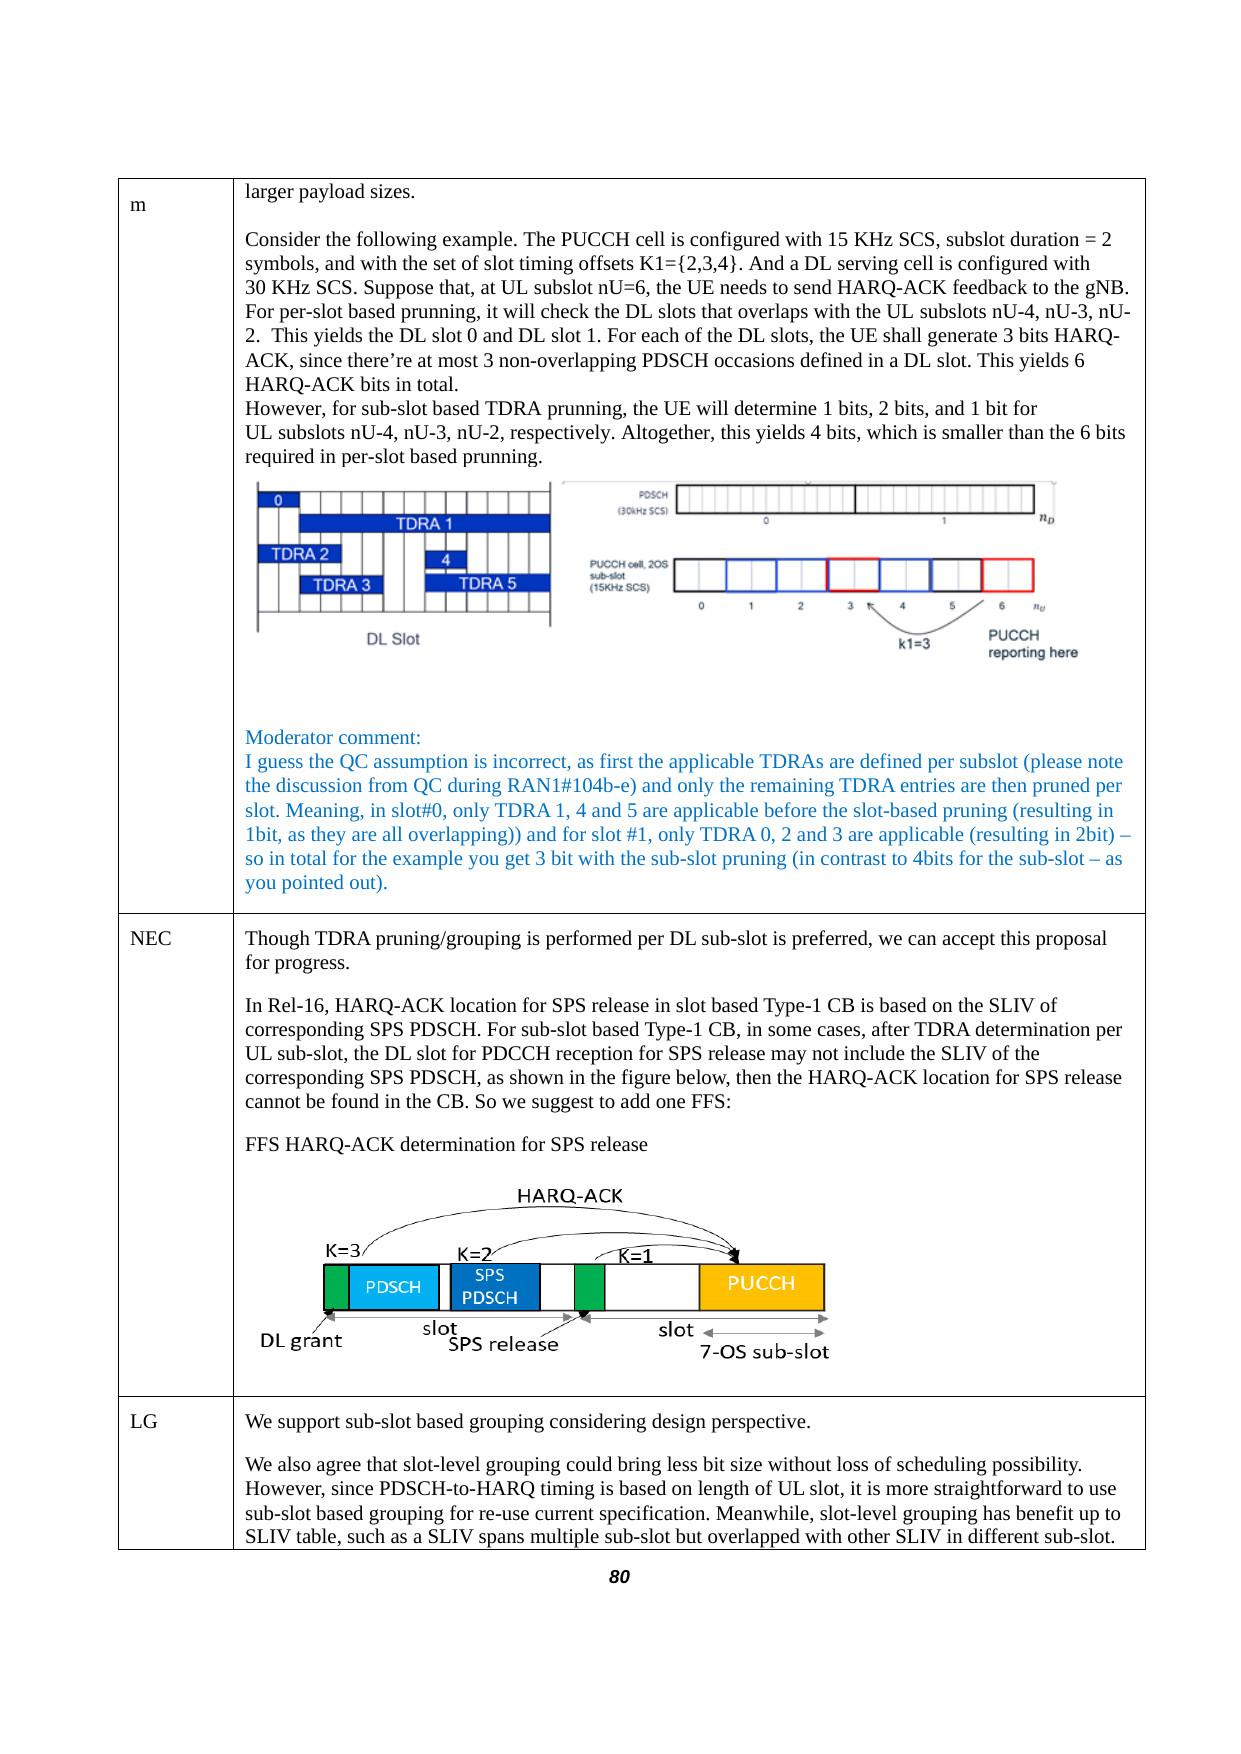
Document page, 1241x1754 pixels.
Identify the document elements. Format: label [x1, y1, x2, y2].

picture [244, 1174, 869, 1378]
picture [244, 467, 1087, 670]
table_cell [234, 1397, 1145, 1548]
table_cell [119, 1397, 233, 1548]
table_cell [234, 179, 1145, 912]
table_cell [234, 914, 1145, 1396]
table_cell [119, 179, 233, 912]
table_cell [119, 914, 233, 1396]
